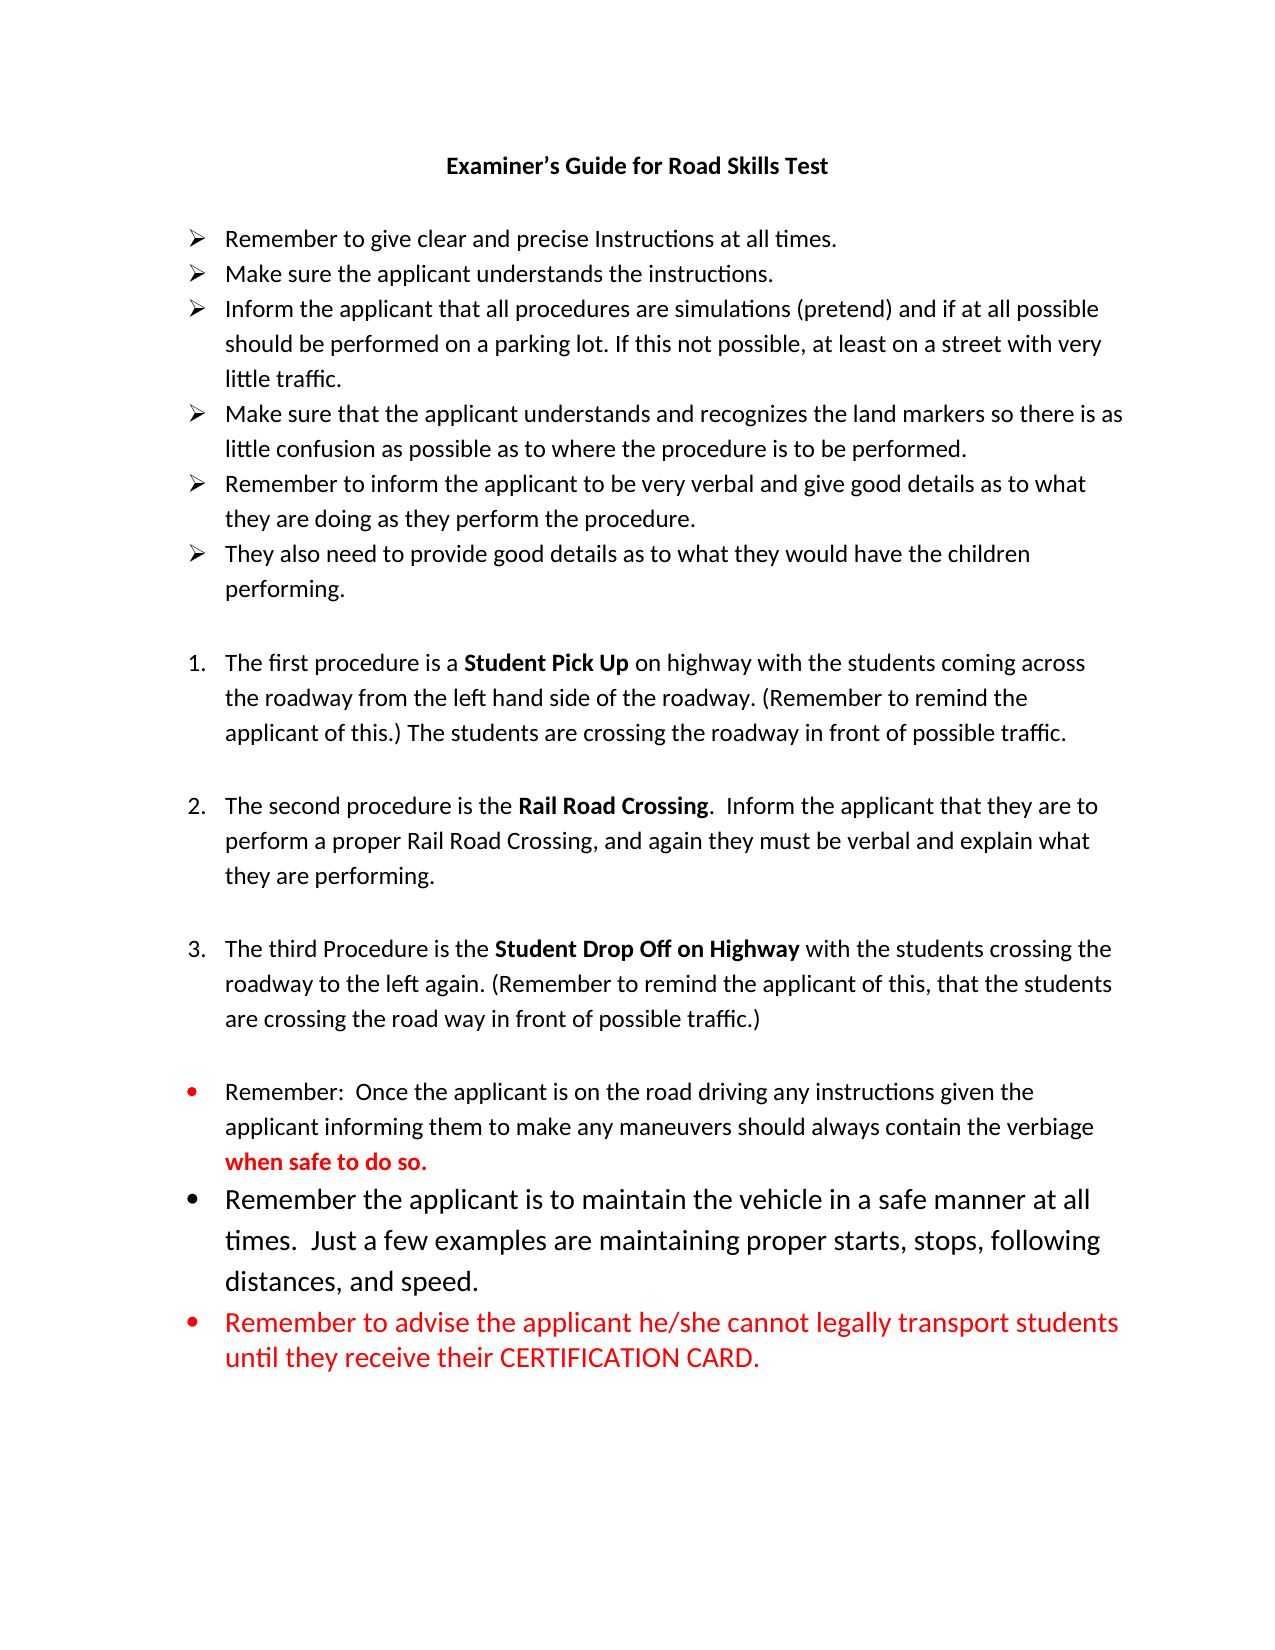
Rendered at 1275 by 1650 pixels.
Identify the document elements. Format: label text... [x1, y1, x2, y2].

list Remember the applicant is to maintain the vehicle in a safe manner at all times. Just a few examples are maintaining proper starts, stops, following distances, and speed. [187, 1181, 1125, 1299]
list Inform the applicant that all procedures are simulations (pretend) and if at all possible should be performed on a parking lot. If this not possible, at least on a street with very little traffic. [187, 294, 1125, 394]
list Remember: Once the applicant is on the road driving any instructions given the applicant informing them to make any maneuvers should always contain the verbiage when safe to do so. [187, 1076, 1125, 1177]
list Remember to give clear and precise Instructions at all times. [187, 224, 1125, 254]
list The second procedure is the Rail Road Crossing. Inform the applicant that they are to perform a proper Rail Road Crossing, and again they must be verbal and explain what they are performing. [187, 790, 1125, 890]
list Make sure that the applicant understands and recognizes the land markers so there is as little confusion as possible as to where the procedure is to be performed. [187, 399, 1125, 464]
list They also need to provide good details as to what they would have the children performing. [187, 539, 1125, 604]
text Examiner’s Guide for Road Skills Test [150, 150, 1125, 181]
list The third Procedure is the Student Drop Off on Highway with the students crossing the roadway to the left again. (Remember to remind the applicant of this, that the students are crossing the road way in front of possible traffic.) [187, 933, 1125, 1033]
list Make sure the applicant understands the instructions. [187, 259, 1125, 289]
list Remember to advise the applicant he/she cannot legally transport students until they receive their CERTIFICATION CARD. [187, 1304, 1125, 1375]
list Remember to inform the applicant to be very verbal and give good details as to what they are doing as they perform the procedure. [187, 469, 1125, 534]
list The first procedure is a Student Pick Up on highway with the students coming across the roadway from the left hand side of the roadway. (Remember to remind the applicant of this.) The students are crossing the roadway in front of possible traffic. [187, 647, 1125, 747]
